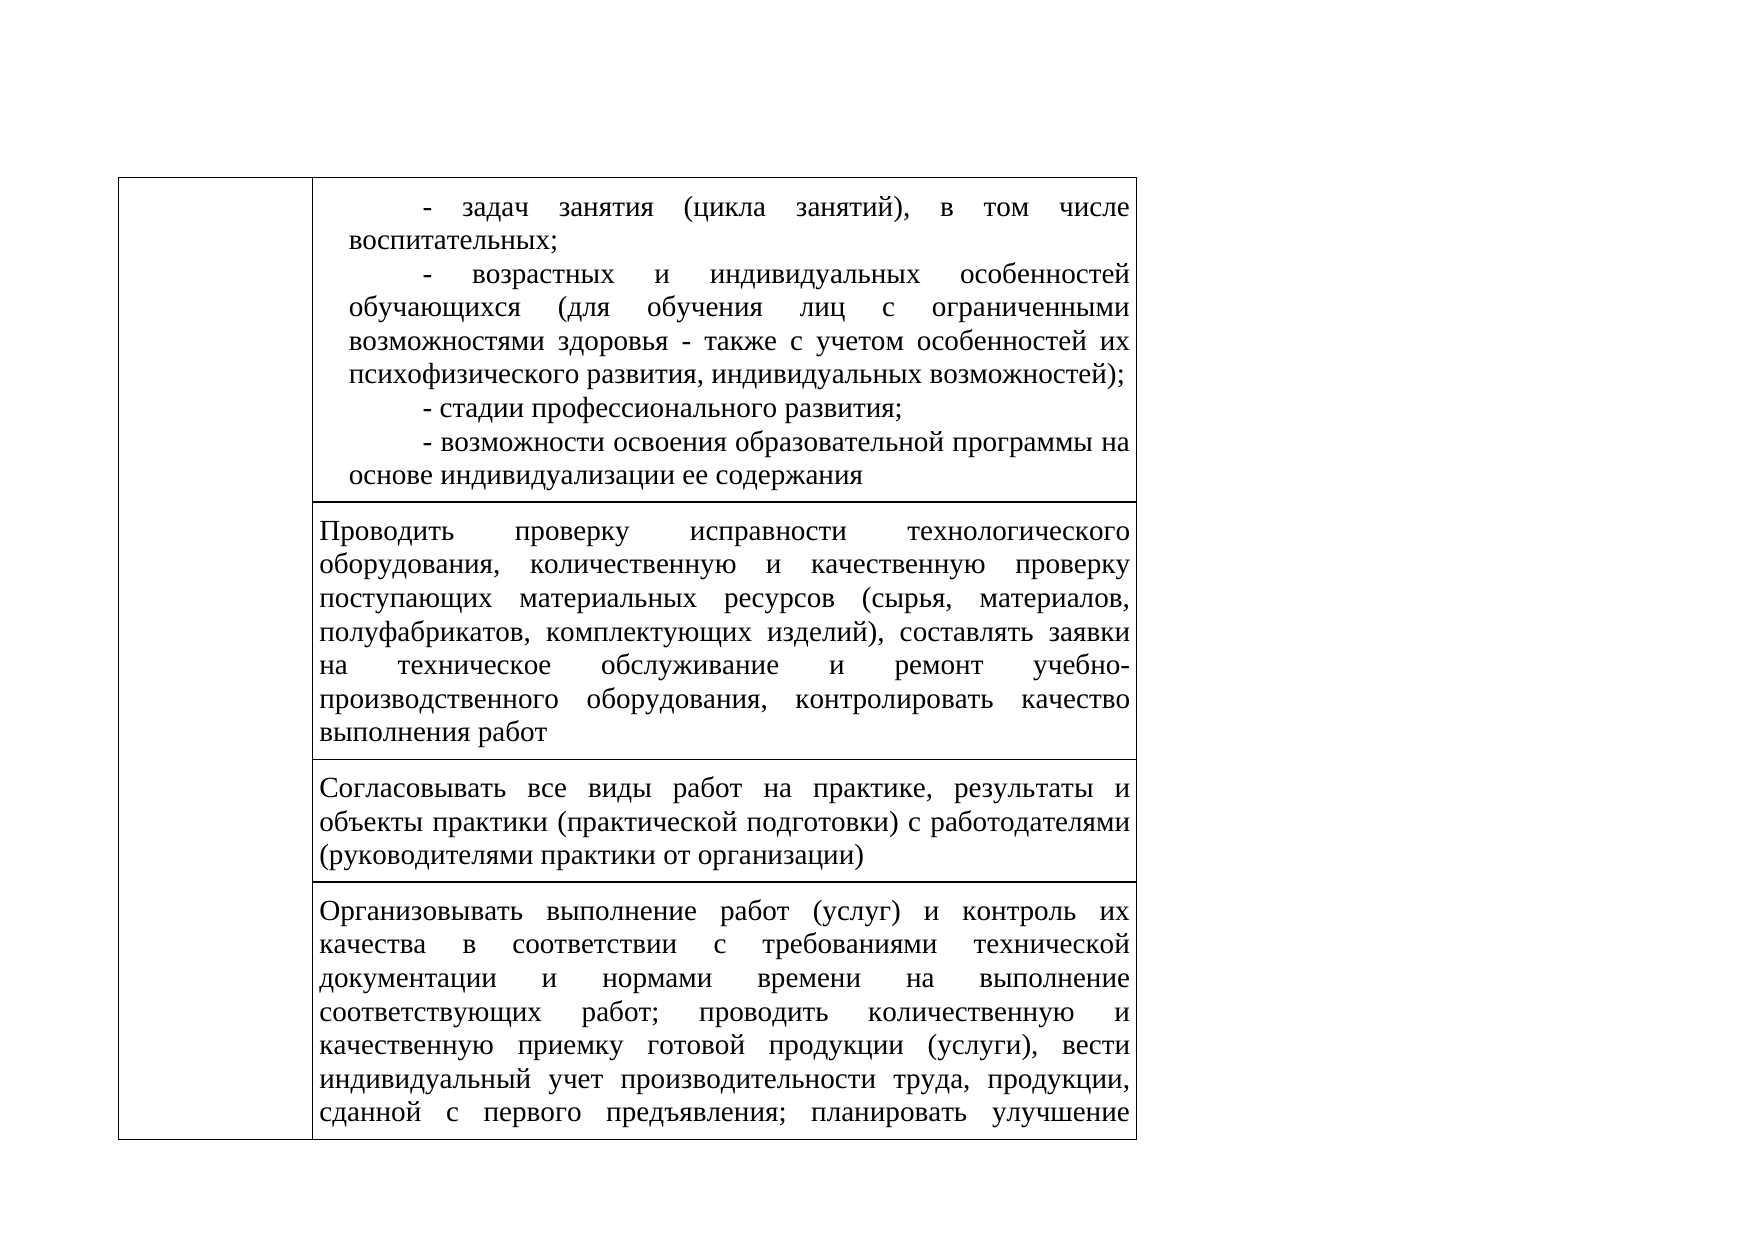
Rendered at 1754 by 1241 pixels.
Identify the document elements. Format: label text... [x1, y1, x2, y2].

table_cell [313, 178, 1136, 501]
table_cell Проводить проверку исправности технологического оборудования, количественную и качественную проверку поступающих материальных ресурсов (сырья, материалов, полуфабрикатов, комплектующих изделий), составлять заявки на техническое обслуживание и ремонт учебно-производственного оборудования, контролировать качество выполнения работ [313, 503, 1136, 758]
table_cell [313, 883, 1136, 1138]
table_cell Согласовывать все виды работ на практике, результаты и объекты практики (практической подготовки) с работодателями (руководителями практики от организации) [313, 760, 1136, 881]
